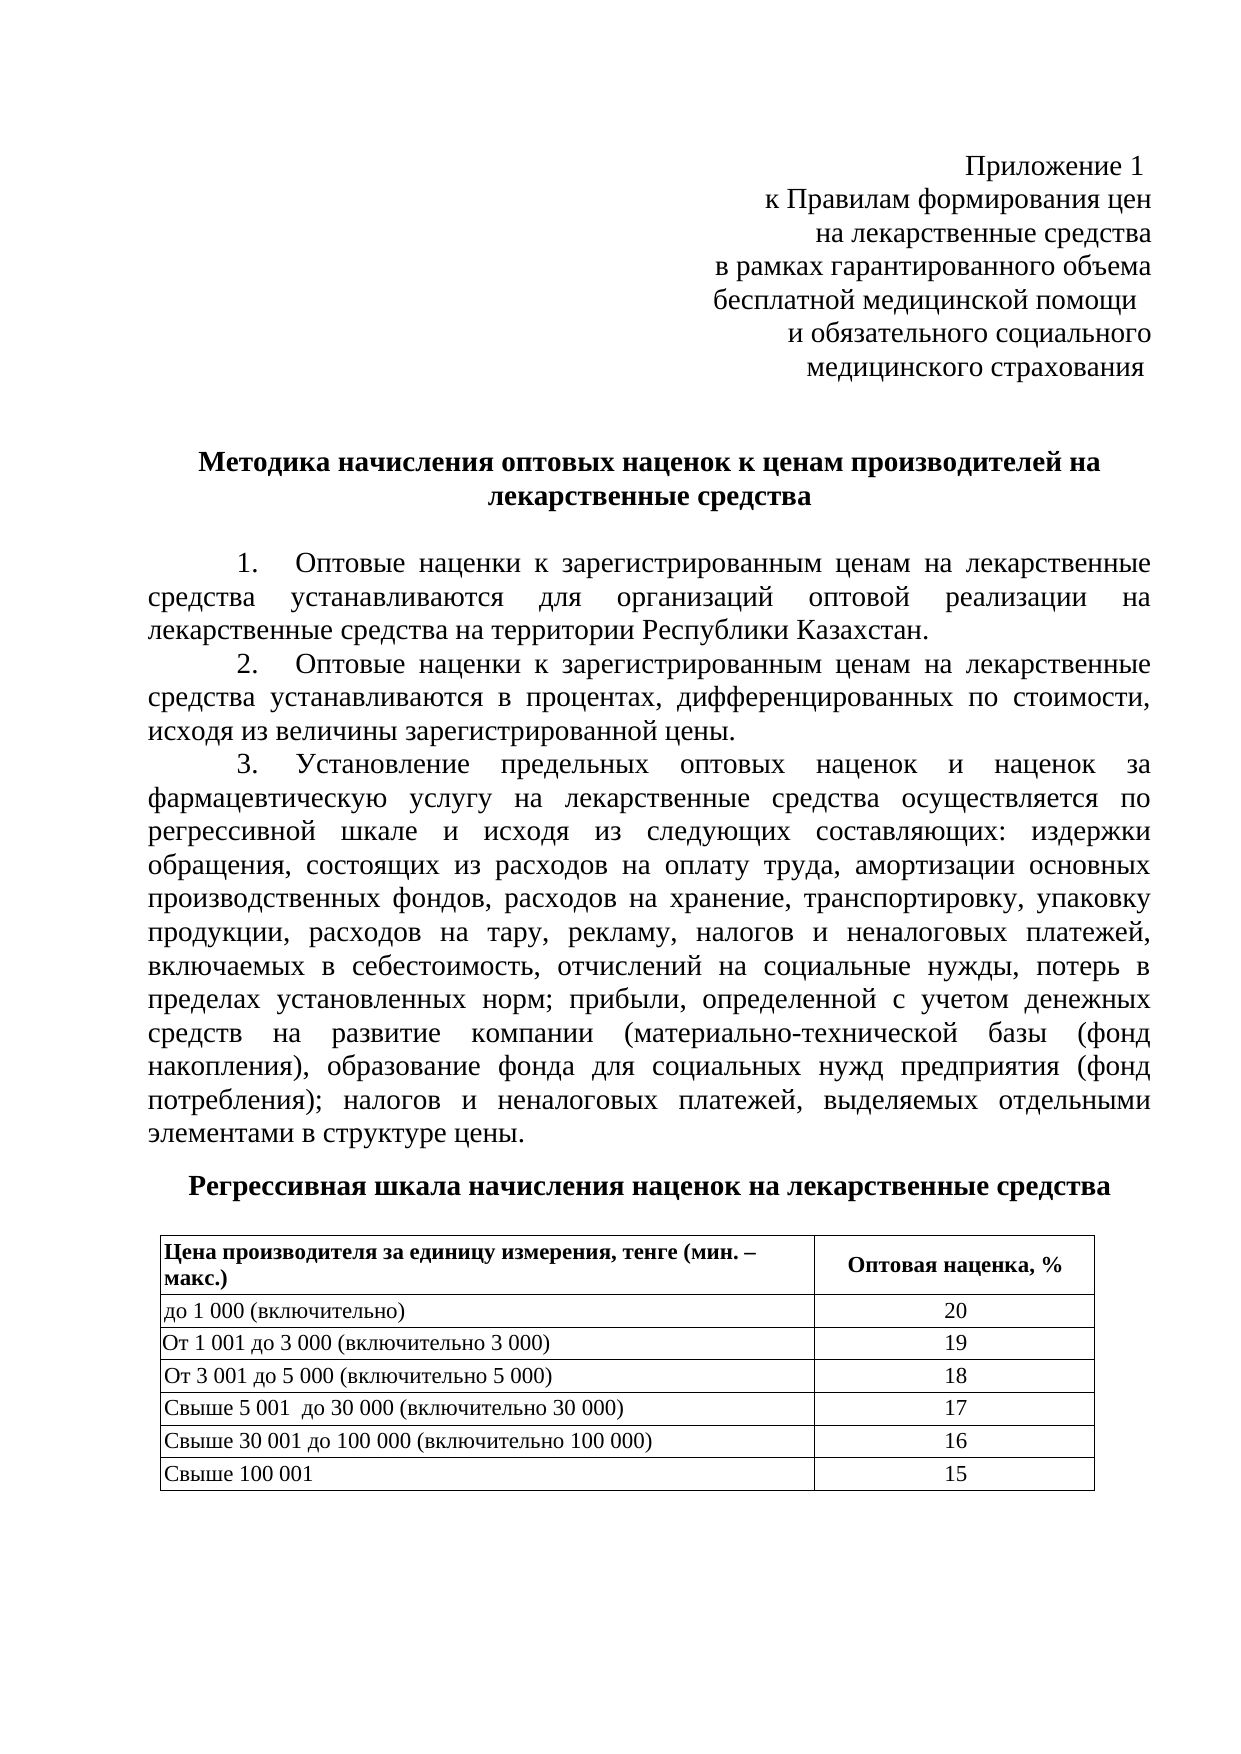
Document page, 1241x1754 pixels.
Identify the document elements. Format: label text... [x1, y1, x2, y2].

table_cell 15 [815, 1458, 1094, 1490]
text бесплатной медицинской помощи [148, 282, 1152, 315]
table_cell 16 [815, 1426, 1094, 1457]
table_cell 20 [815, 1295, 1094, 1327]
text медицинского страхования [148, 349, 1152, 382]
table_header Цена производителя за единицу измерения, тенге (мин. – макс.) [161, 1236, 814, 1294]
table_cell От 3 001 до 5 000 (включительно 5 000) [161, 1360, 814, 1392]
text и обязательного социального [148, 315, 1152, 349]
text в рамках гарантированного объема [148, 248, 1152, 282]
text Регрессивная шкала начисления наценок на лекарственные средства [148, 1168, 1152, 1202]
table_cell Свыше 100 001 [161, 1458, 814, 1490]
text Методика начисления оптовых наценок к ценам производителей на лекарственные средства [148, 444, 1152, 512]
text на лекарственные средства [148, 215, 1152, 248]
table_cell до 1 000 (включительно) [161, 1295, 814, 1327]
text к Правилам формирования цен [148, 181, 1152, 215]
table_cell 19 [815, 1328, 1094, 1359]
table_cell От 1 001 до 3 000 (включительно 3 000) [161, 1328, 814, 1359]
table_header Оптовая наценка, % [815, 1236, 1094, 1294]
text Приложение 1 [148, 148, 1152, 181]
table_cell Свыше 5 001 до 30 000 (включительно 30 000) [161, 1393, 814, 1424]
table_cell 18 [815, 1360, 1094, 1392]
list Оптовые наценки к зарегистрированным ценам на лекарственные средства устанавливаются в процентах, дифференцированных по стоимости, исходя из величины зарегистрированной цены. [148, 646, 1152, 746]
table_cell Свыше 30 001 до 100 000 (включительно 100 000) [161, 1426, 814, 1457]
table_cell 17 [815, 1393, 1094, 1424]
list Установление предельных оптовых наценок и наценок за фармацевтическую услугу на лекарственные средства осуществляется по регрессивной шкале и исходя из следующих составляющих: издержки обращения, состоящих из расходов на оплату труда, амортизации основных производственных фондов, расходов на хранение, транспортировку, упаковку продукции, расходов на тару, рекламу, налогов и неналоговых платежей, включаемых в себестоимость, отчислений на социальные нужды, потерь в пределах установленных норм; прибыли, определенной с учетом денежных средств на развитие компании (материально-технической базы (фонд накопления), образование фонда для социальных нужд предприятия (фонд потребления); налогов и неналоговых платежей, выделяемых отдельными элементами в структуре цены. [148, 746, 1152, 1149]
list Оптовые наценки к зарегистрированным ценам на лекарственные средства устанавливаются для организаций оптовой реализации на лекарственные средства на территории Республики Казахстан. [148, 545, 1152, 646]
